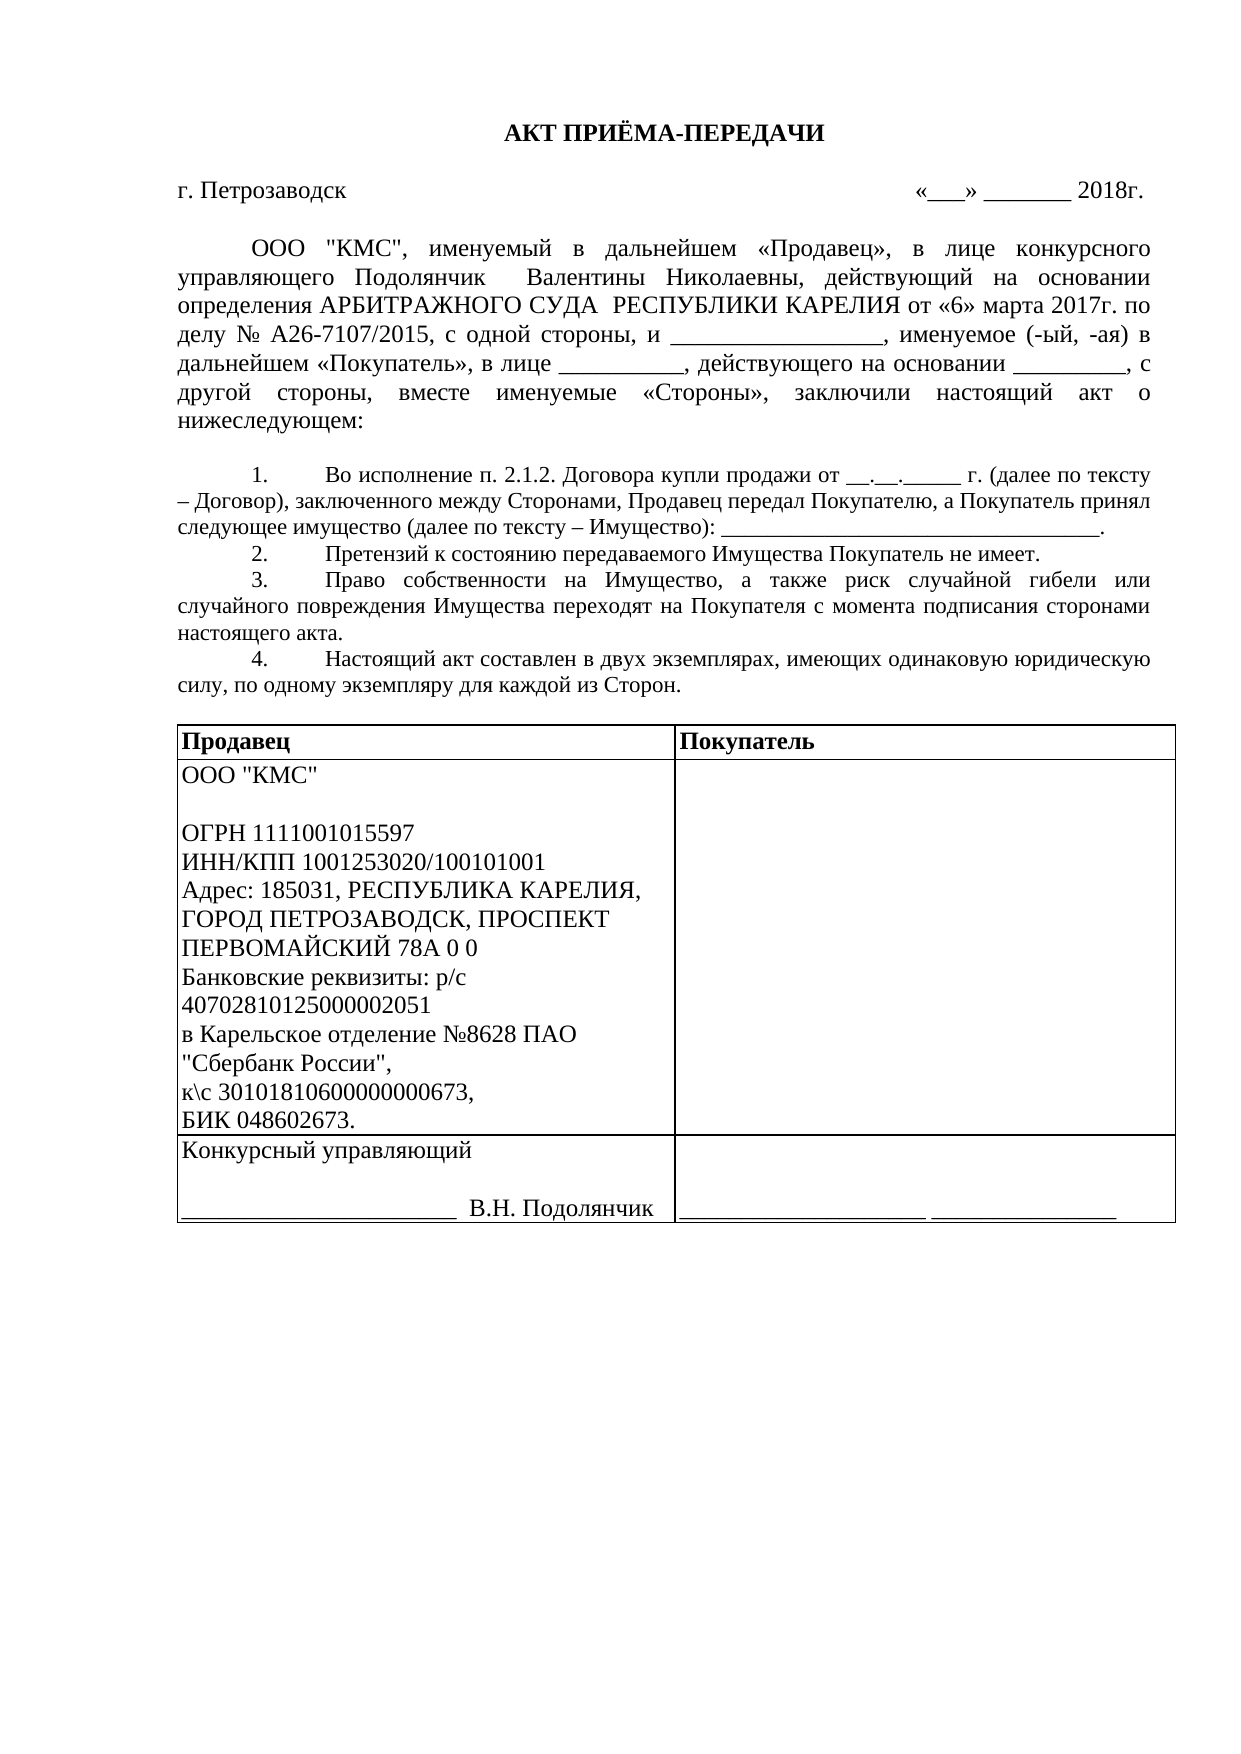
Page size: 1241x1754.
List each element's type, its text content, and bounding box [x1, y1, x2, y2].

table_header Продавец [178, 726, 674, 759]
table_header Покупатель [676, 726, 1175, 759]
table_cell [676, 760, 1175, 1134]
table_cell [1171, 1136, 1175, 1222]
list Претензий к состоянию передаваемого Имущества Покупатель не имеет. [177, 540, 1152, 566]
list Во исполнение п. 2.1.2. Договора купли продажи от __.__._____ г. (далее по тексту – Договор), заключенного между Сторонами, Продавец передал Покупателю, а Покупатель принял следующее имущество (далее по тексту – Имущество): _________________________________. [177, 461, 1152, 540]
list ООО "КМС", именуемый в дальнейшем «Продавец», в лице конкурсного управляющего Подолянчик Валентины Николаевны, действующий на основании определения АРБИТРАЖНОГО СУДА РЕСПУБЛИКИ КАРЕЛИЯ от «6» марта 2017г. по делу № А26-7107/2015, с одной стороны, и _________________, именуемое (-ый, -ая) в дальнейшем «Покупатель», в лице __________, действующего на основании _________, с другой стороны, вместе именуемые «Стороны», заключили настоящий акт о нижеследующем: [177, 233, 1152, 434]
text г. Петрозаводск «___» _______ 2018г. [177, 176, 1152, 204]
text АКТ ПРИЁМА-ПЕРЕДАЧИ [177, 118, 1152, 147]
list Настоящий акт составлен в двух экземплярах, имеющих одинаковую юридическую силу, по одному экземпляру для каждой из Сторон. [177, 645, 1152, 698]
list Право собственности на Имущество, а также риск случайной гибели или случайного повреждения Имущества переходят на Покупателя с момента подписания сторонами настоящего акта. [177, 566, 1152, 645]
